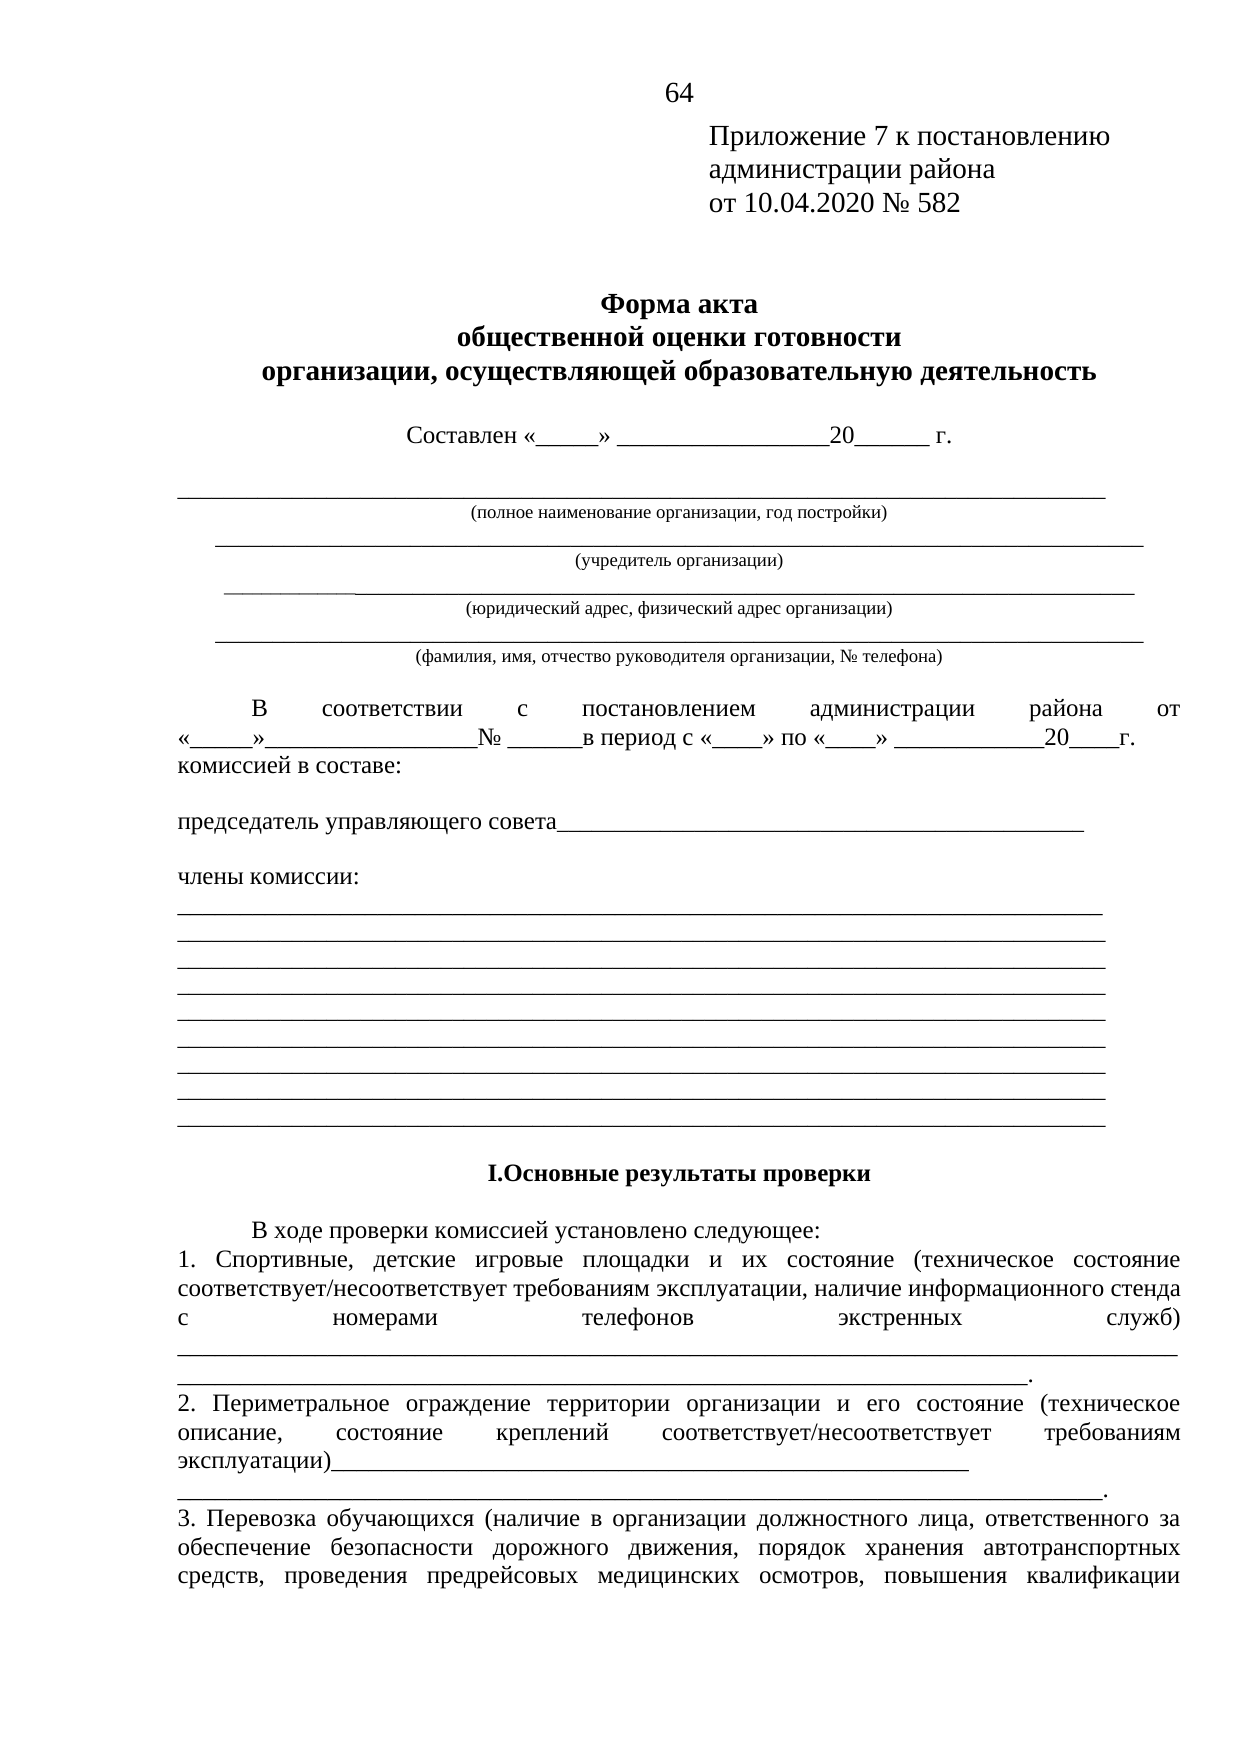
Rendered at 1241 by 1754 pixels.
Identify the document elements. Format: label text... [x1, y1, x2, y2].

text (фамилия, имя, отчество руководителя организации, № телефона) [177, 645, 1181, 667]
text __________________________________________________________________________________ [177, 571, 1181, 597]
text председатель управляющего совета______________________________________________ [177, 806, 1181, 834]
text (учредитель организации) [177, 549, 1181, 571]
text администрации района [709, 152, 1181, 185]
text члены комиссии: [177, 861, 1181, 889]
text 2. Периметральное ограждение территории организации и его состояние (техническое описание, состояние креплений соответствует/несоответствует требованиям эксплуатации)___________________________________________________ [177, 1388, 1181, 1474]
text комиссией в составе: [177, 751, 1181, 779]
text организации, осуществляющей образовательную деятельность [177, 353, 1181, 386]
text В соответствии с постановлением администрации района от «_____»_________________№ ______в период с «____» по «____» ____________20____г. [177, 693, 1181, 751]
text _________________________________________________________________________________ [177, 1103, 1181, 1129]
text Форма акта [177, 286, 1181, 319]
text __________________________________________________________________________. [177, 1474, 1181, 1503]
text общественной оценки готовности [177, 319, 1181, 353]
text Составлен «_____» _________________20______ г. [177, 420, 1181, 449]
text I.Основные результаты проверки [177, 1158, 1181, 1187]
text В ходе проверки комиссией установлено следующее: [177, 1215, 1181, 1244]
text _________________________________________________________________________________ [177, 1024, 1181, 1050]
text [177, 1503, 1181, 1589]
text (полное наименование организации, год постройки) _________________________________________________________________________________ [177, 501, 1181, 549]
text _________________________________________________________________________________ [177, 1076, 1181, 1103]
text от 10.04.2020 № 582 [709, 185, 1181, 219]
text _________________________________________________________________________________ [177, 997, 1181, 1024]
text 1. Спортивные, детские игровые площадки и их состояние (техническое состояние соответствует/несоответствует требованиям эксплуатации, наличие информационного стенда с номерами телефонов экстренных служб) ____________________________________________________________________________________________________________________________________________________. [177, 1244, 1181, 1388]
text Приложение 7 к постановлению [709, 118, 1181, 152]
text _________________________________________________________________________________ [177, 971, 1181, 997]
text _________________________________________________________________________________ [177, 619, 1181, 645]
text _________________________________________________________________________________ [177, 1050, 1181, 1076]
text (юридический адрес, физический адрес организации) [177, 597, 1181, 619]
text __________________________________________________________________________ [177, 889, 1181, 918]
text _________________________________________________________________________________ [177, 475, 1181, 501]
text _________________________________________________________________________________ [177, 945, 1181, 971]
text _________________________________________________________________________________ [177, 918, 1181, 945]
